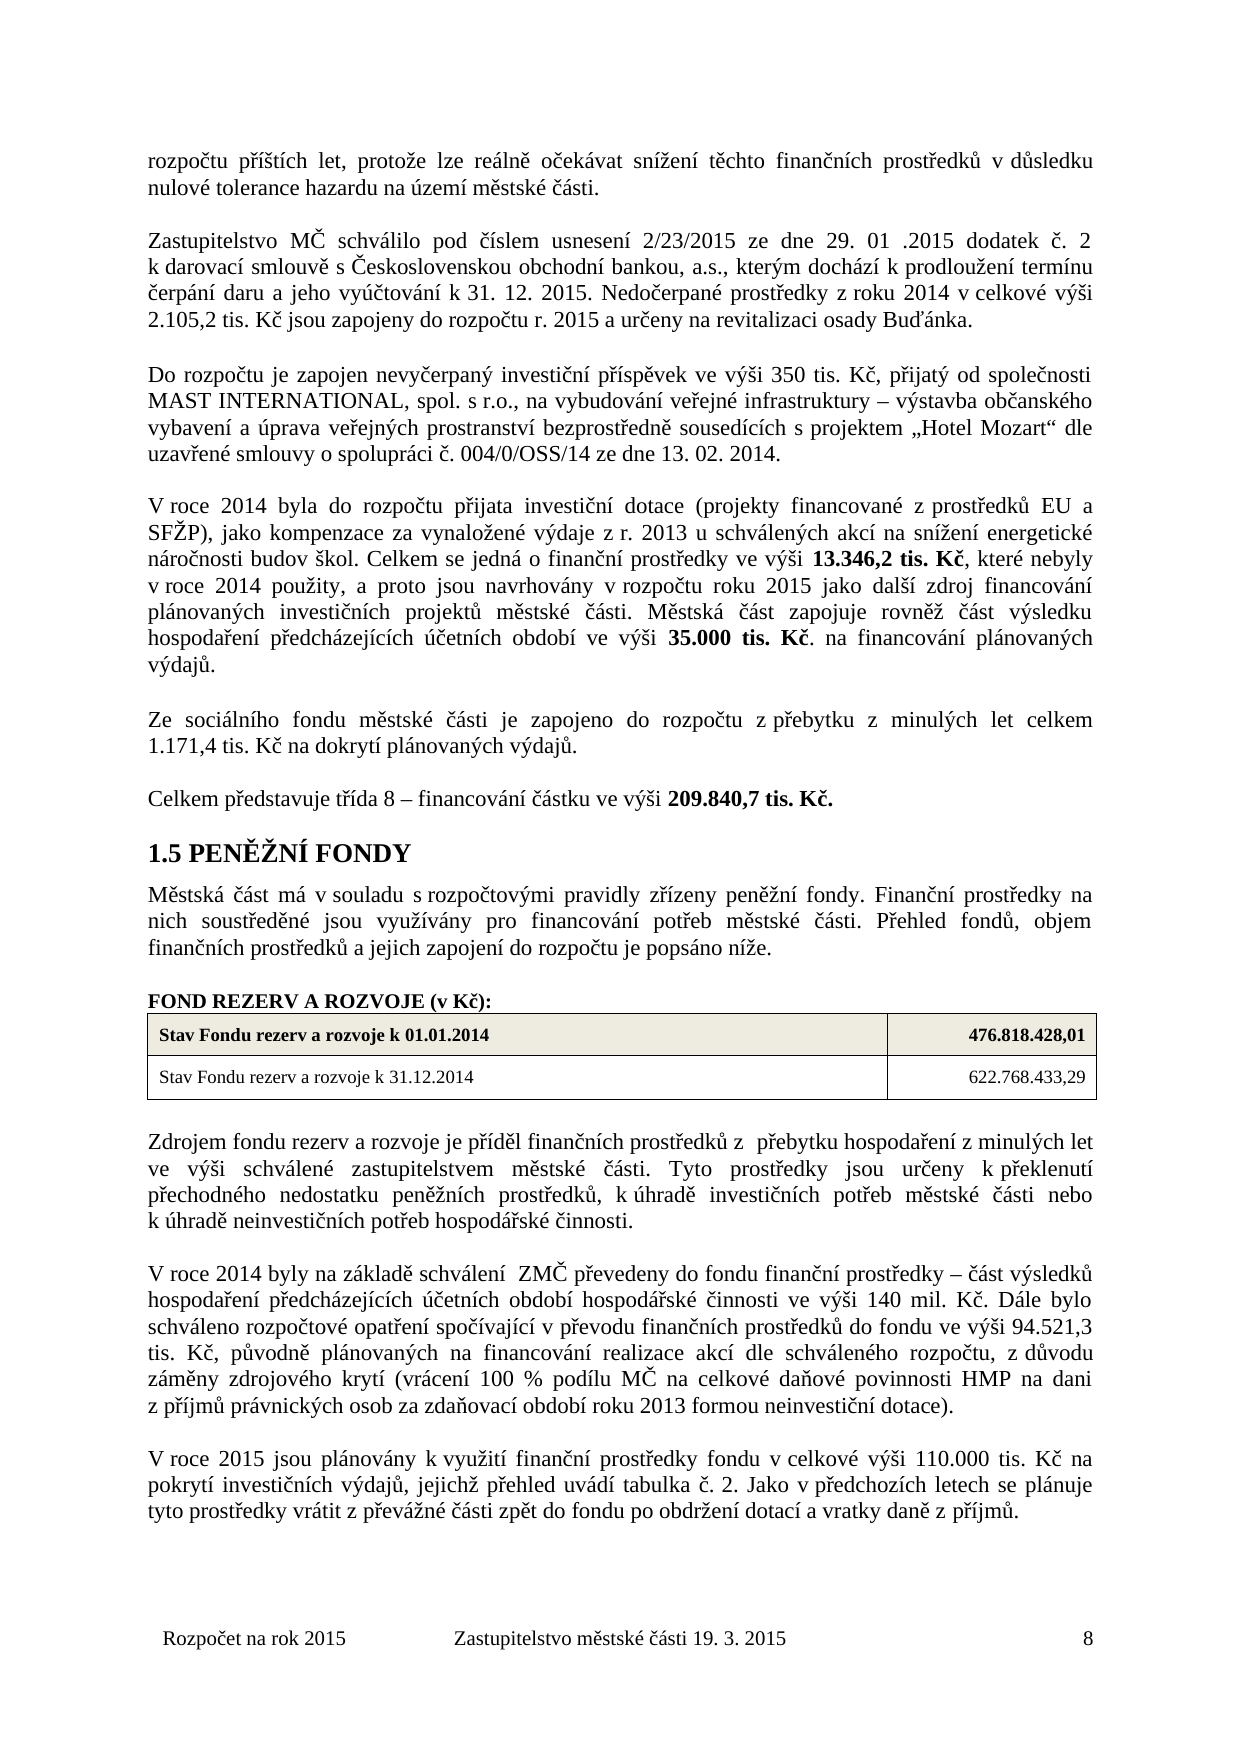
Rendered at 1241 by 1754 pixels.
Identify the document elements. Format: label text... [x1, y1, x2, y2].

table_header 476.818.428,01 [888, 1014, 1096, 1055]
subtitle 1.5 PENĚŽNÍ FONDY [148, 838, 1093, 869]
table_cell 622.768.433,29 [888, 1056, 1096, 1098]
text Zastupitelstvo MČ schválilo pod číslem usnesení 2/23/2015 ze dne 29. 01 .2015 dodatek č. 2 k darovací smlouvě s Československou obchodní bankou, a.s., kterým dochází k prodloužení termínu čerpání daru a jeho vyúčtování k 31. 12. 2015. Nedočerpané prostředky z roku 2014 v celkové výši 2.105,2 tis. Kč jsou zapojeny do rozpočtu r. 2015 a určeny na revitalizaci osady Buďánka. [148, 227, 1093, 332]
text Do rozpočtu je zapojen nevyčerpaný investiční příspěvek ve výši 350 tis. Kč, přijatý od společnosti MAST INTERNATIONAL, spol. s r.o., na vybudování veřejné infrastruktury – výstavba občanského vybavení a úprava veřejných prostranství bezprostředně sousedících s projektem „Hotel Mozart“ dle uzavřené smlouvy o spolupráci č. 004/0/OSS/14 ze dne 13. 02. 2014. [148, 361, 1093, 466]
text Městská část má v souladu s rozpočtovými pravidly zřízeny peněžní fondy. Finanční prostředky na nich soustředěné jsou využívány pro financování potřeb městské části. Přehled fondů, objem finančních prostředků a jejich zapojení do rozpočtu je popsáno níže. [148, 881, 1093, 960]
text V roce 2014 byly na základě schválení ZMČ převedeny do fondu finanční prostředky – část výsledků hospodaření předcházejících účetních období hospodářské činnosti ve výši 140 mil. Kč. Dále bylo schváleno rozpočtové opatření spočívající v převodu finančních prostředků do fondu ve výši 94.521,3 tis. Kč, původně plánovaných na financování realizace akcí dle schváleného rozpočtu, z důvodu záměny zdrojového krytí (vrácení 100 % podílu MČ na celkové daňové povinnosti HMP na dani z příjmů právnických osob za zdaňovací období roku 2013 formou neinvestiční dotace). [148, 1260, 1093, 1418]
text V roce 2015 jsou plánovány k využití finanční prostředky fondu v celkové výši 110.000 tis. Kč na pokrytí investičních výdajů, jejichž přehled uvádí tabulka č. 2. Jako v předchozích letech se plánuje tyto prostředky vrátit z převážné části zpět do fondu po obdržení dotací a vratky daně z příjmů. [148, 1444, 1093, 1524]
text FOND REZERV A ROZVOJE (v Kč): [148, 989, 1093, 1013]
text Ze sociálního fondu městské části je zapojeno do rozpočtu z přebytku z minulých let celkem 1.171,4 tis. Kč na dokrytí plánovaných výdajů. [148, 706, 1093, 758]
text Zdrojem fondu rezerv a rozvoje je příděl finančních prostředků z přebytku hospodaření z minulých let ve výši schválené zastupitelstvem městské části. Tyto prostředky jsou určeny k překlenutí přechodného nedostatku peněžních prostředků, k úhradě investičních potřeb městské části nebo k úhradě neinvestičních potřeb hospodářské činnosti. [148, 1128, 1093, 1234]
text V roce 2014 byla do rozpočtu přijata investiční dotace (projekty financované z prostředků EU a SFŽP), jako kompenzace za vynaložené výdaje z r. 2013 u schválených akcí na snížení energetické náročnosti budov škol. Celkem se jedná o finanční prostředky ve výši 13.346,2 tis. Kč, které nebyly v roce 2014 použity, a proto jsou navrhovány v rozpočtu roku 2015 jako další zdroj financování plánovaných investičních projektů městské části. Městská část zapojuje rovněž část výsledku hospodaření předcházejících účetních období ve výši 35.000 tis. Kč. na financování plánovaných výdajů. [148, 493, 1093, 677]
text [148, 148, 1093, 200]
table_header Stav Fondu rezerv a rozvoje k 01.01.2014 [148, 1014, 887, 1055]
table_cell Stav Fondu rezerv a rozvoje k 31.12.2014 [148, 1056, 887, 1098]
text Celkem představuje třída 8 – financování částku ve výši 209.840,7 tis. Kč. [148, 785, 1093, 811]
